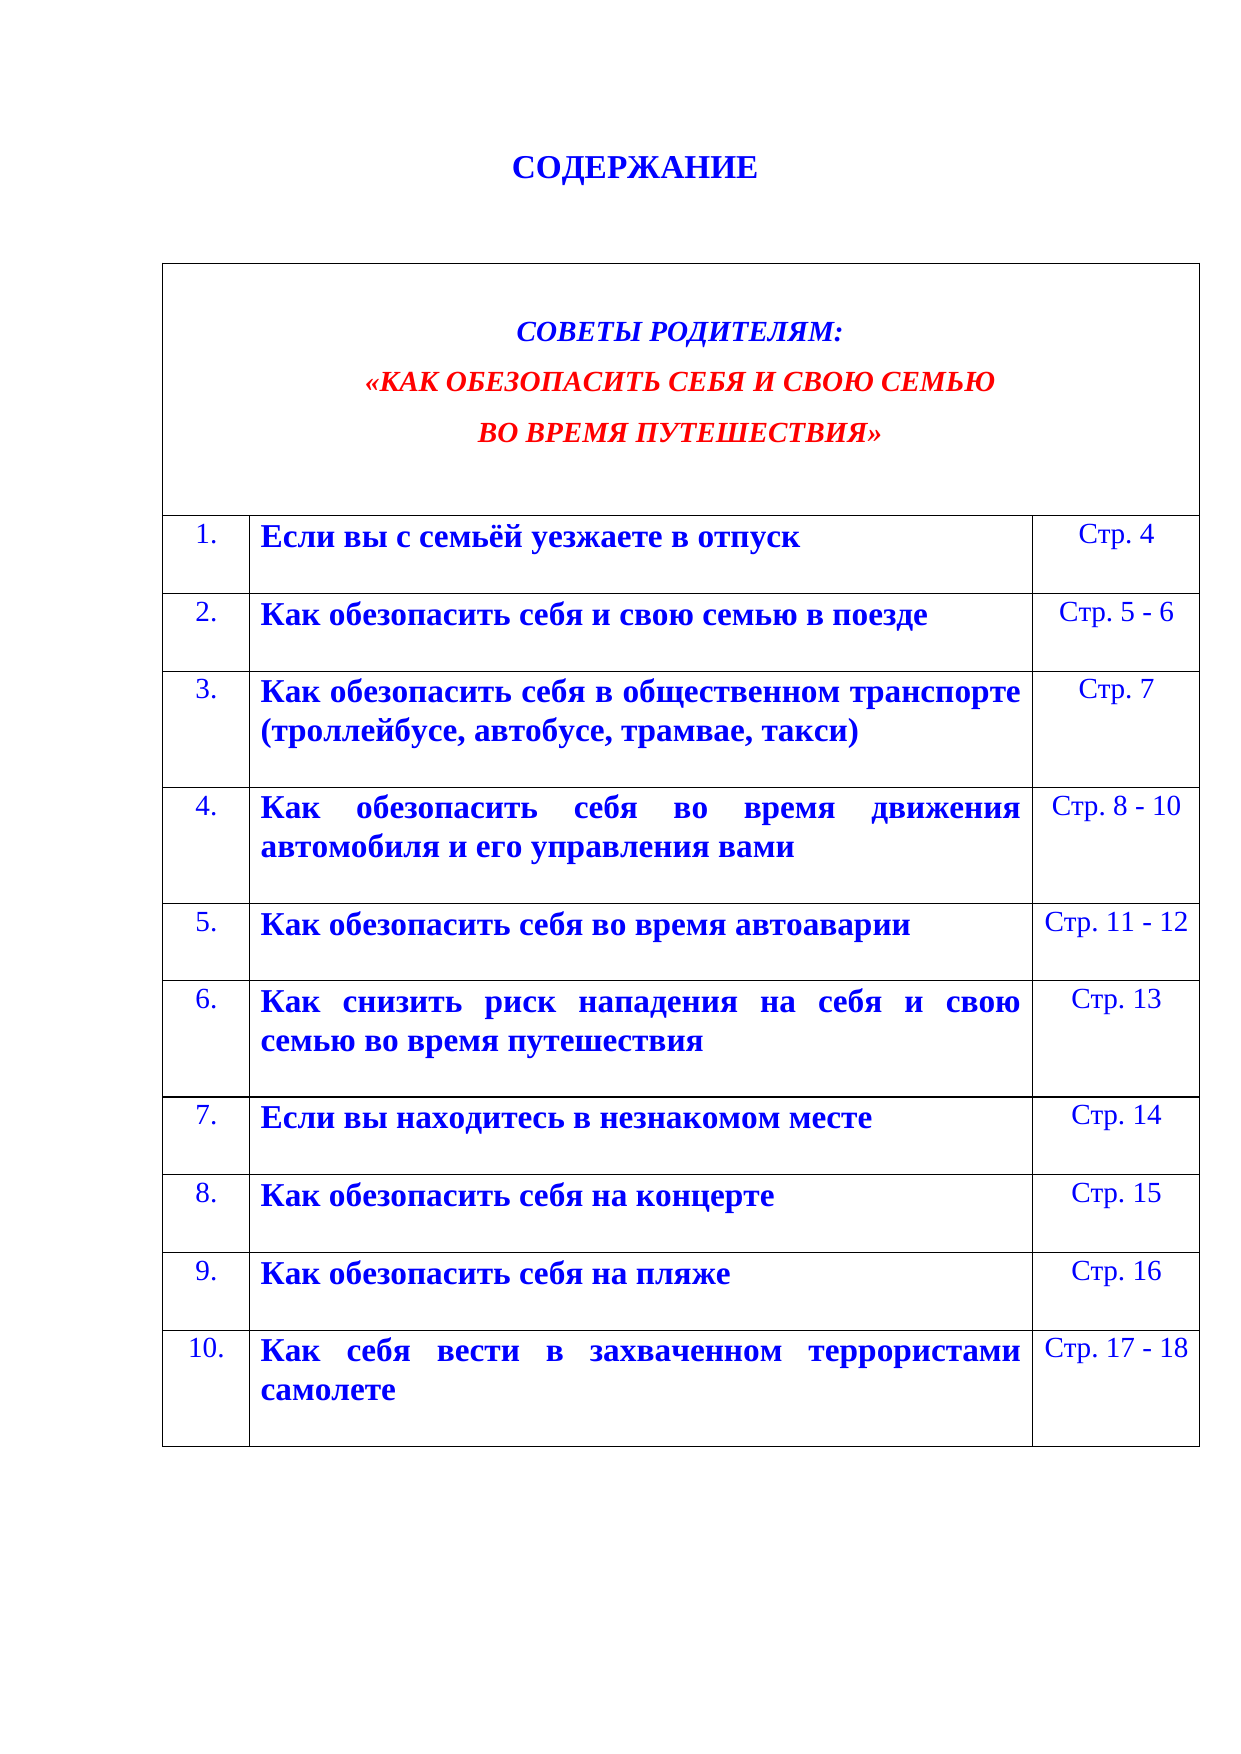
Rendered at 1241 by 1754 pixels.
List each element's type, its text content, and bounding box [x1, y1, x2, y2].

table_cell 3. [163, 672, 249, 787]
table_cell 8. [163, 1175, 249, 1252]
table_cell Стр. 5 - 6 [1033, 594, 1199, 671]
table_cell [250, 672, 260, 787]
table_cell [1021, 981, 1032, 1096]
table_cell 10. [163, 1331, 249, 1446]
title СОДЕРЖАНИЕ [162, 148, 1107, 186]
table_cell 4. [163, 788, 249, 903]
table_cell Если вы находитесь в незнакомом месте [250, 1098, 1032, 1174]
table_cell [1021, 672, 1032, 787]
table_cell Как обезопасить себя на концерте [250, 1175, 1032, 1252]
table_cell Стр. 11 - 12 [1033, 904, 1199, 980]
table_cell 7. [163, 1098, 249, 1174]
table_cell 6. [163, 981, 249, 1096]
table_cell Стр. 4 [1033, 516, 1199, 593]
table_cell Стр. 8 - 10 [1033, 788, 1199, 903]
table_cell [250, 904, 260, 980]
table_cell 5. [163, 904, 249, 980]
table_cell 1. [163, 516, 249, 593]
table_cell 2. [163, 594, 249, 671]
table_cell Стр. 17 - 18 [1033, 1331, 1199, 1446]
table_cell Стр. 13 [1033, 981, 1199, 1096]
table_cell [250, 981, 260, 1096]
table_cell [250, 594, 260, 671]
table_cell Стр. 15 [1033, 1175, 1199, 1252]
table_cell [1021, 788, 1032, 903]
table_cell Стр. 16 [1033, 1253, 1199, 1329]
table_cell Стр. 7 [1033, 672, 1199, 787]
table_cell Как обезопасить себя на пляже [250, 1253, 1032, 1329]
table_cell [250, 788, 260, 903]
table_cell Стр. 14 [1033, 1098, 1199, 1174]
table_cell Если вы с семьёй уезжаете в отпуск [250, 516, 1032, 593]
table_cell 9. [163, 1253, 249, 1329]
table_header СОВЕТЫ РОДИТЕЛЯМ: «КАК ОБЕЗОПАСИТЬ СЕБЯ И СВОЮ СЕМЬЮ ВО ВРЕМЯ ПУТЕШЕСТВИЯ» [163, 264, 1199, 515]
